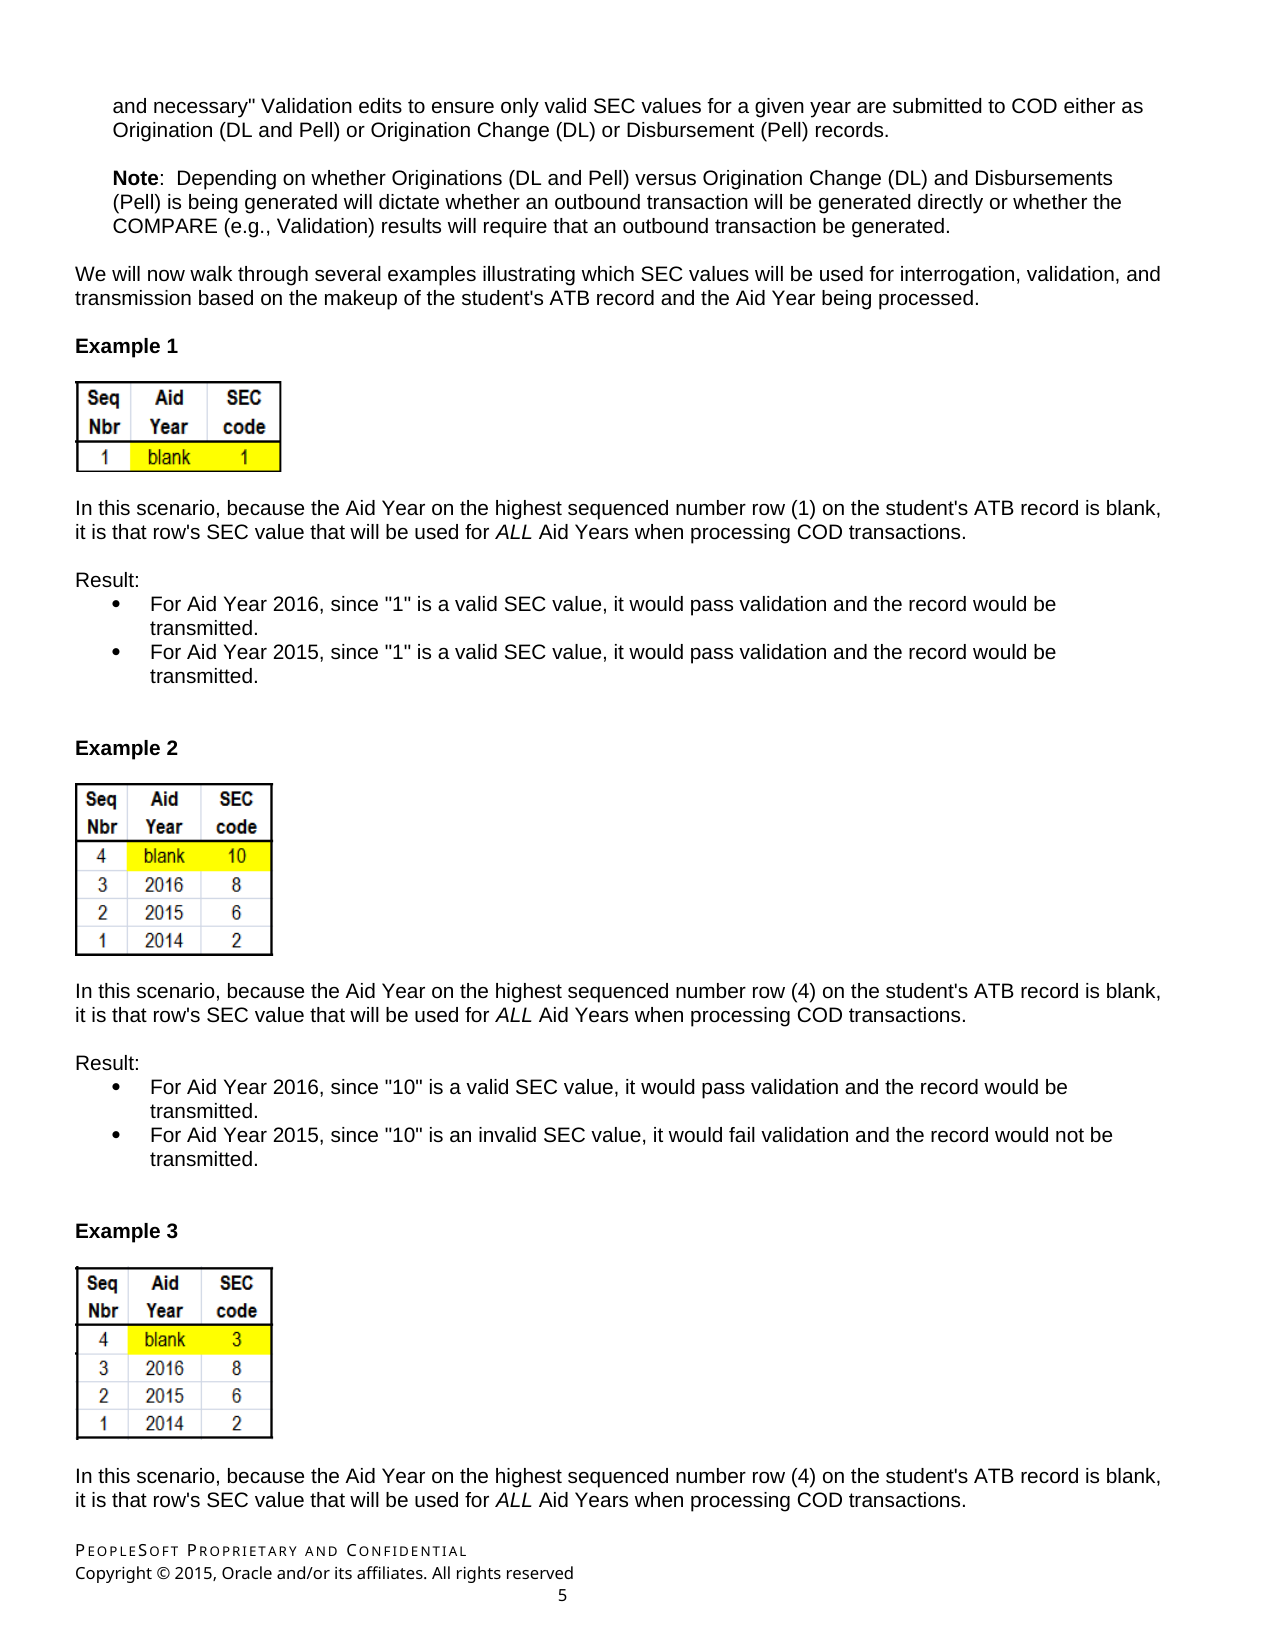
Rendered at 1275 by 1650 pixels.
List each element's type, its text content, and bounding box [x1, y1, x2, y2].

list For Aid Year 2016, since "10" is a valid SEC value, it would pass validation and the record would be transmitted. [112, 1075, 1162, 1123]
text In this scenario, because the Aid Year on the highest sequenced number row (4) on the student's ATB record is blank, it is that row's SEC value that will be used for ALL Aid Years when processing COD transactions. [75, 979, 1162, 1027]
picture [75, 783, 274, 956]
text We will now walk through several examples illustrating which SEC values will be used for interrogation, validation, and transmission based on the makeup of the student's ATB record and the Aid Year being processed. [75, 262, 1162, 310]
text Example 1 [75, 334, 1162, 358]
text Result: [75, 567, 1162, 591]
list For Aid Year 2015, since "1" is a valid SEC value, it would pass validation and the record would be transmitted. [112, 639, 1162, 687]
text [112, 94, 1162, 142]
text Example 3 [75, 1219, 1162, 1243]
picture [75, 381, 282, 472]
list For Aid Year 2015, since "10" is an invalid SEC value, it would fail validation and the record would not be transmitted. [112, 1123, 1162, 1171]
text Result: [75, 1051, 1162, 1075]
picture [75, 1266, 274, 1440]
list For Aid Year 2016, since "1" is a valid SEC value, it would pass validation and the record would be transmitted. [112, 591, 1162, 639]
text Example 2 [75, 735, 1162, 759]
text In this scenario, because the Aid Year on the highest sequenced number row (1) on the student's ATB record is blank, it is that row's SEC value that will be used for ALL Aid Years when processing COD transactions. [75, 496, 1162, 543]
text Note: Depending on whether Originations (DL and Pell) versus Origination Change (DL) and Disbursements (Pell) is being generated will dictate whether an outbound transaction will be generated directly or whether the COMPARE (e.g., Validation) results will require that an outbound transaction be generated. [112, 166, 1162, 238]
text In this scenario, because the Aid Year on the highest sequenced number row (4) on the student's ATB record is blank, it is that row's SEC value that will be used for ALL Aid Years when processing COD transactions. [75, 1464, 1162, 1512]
